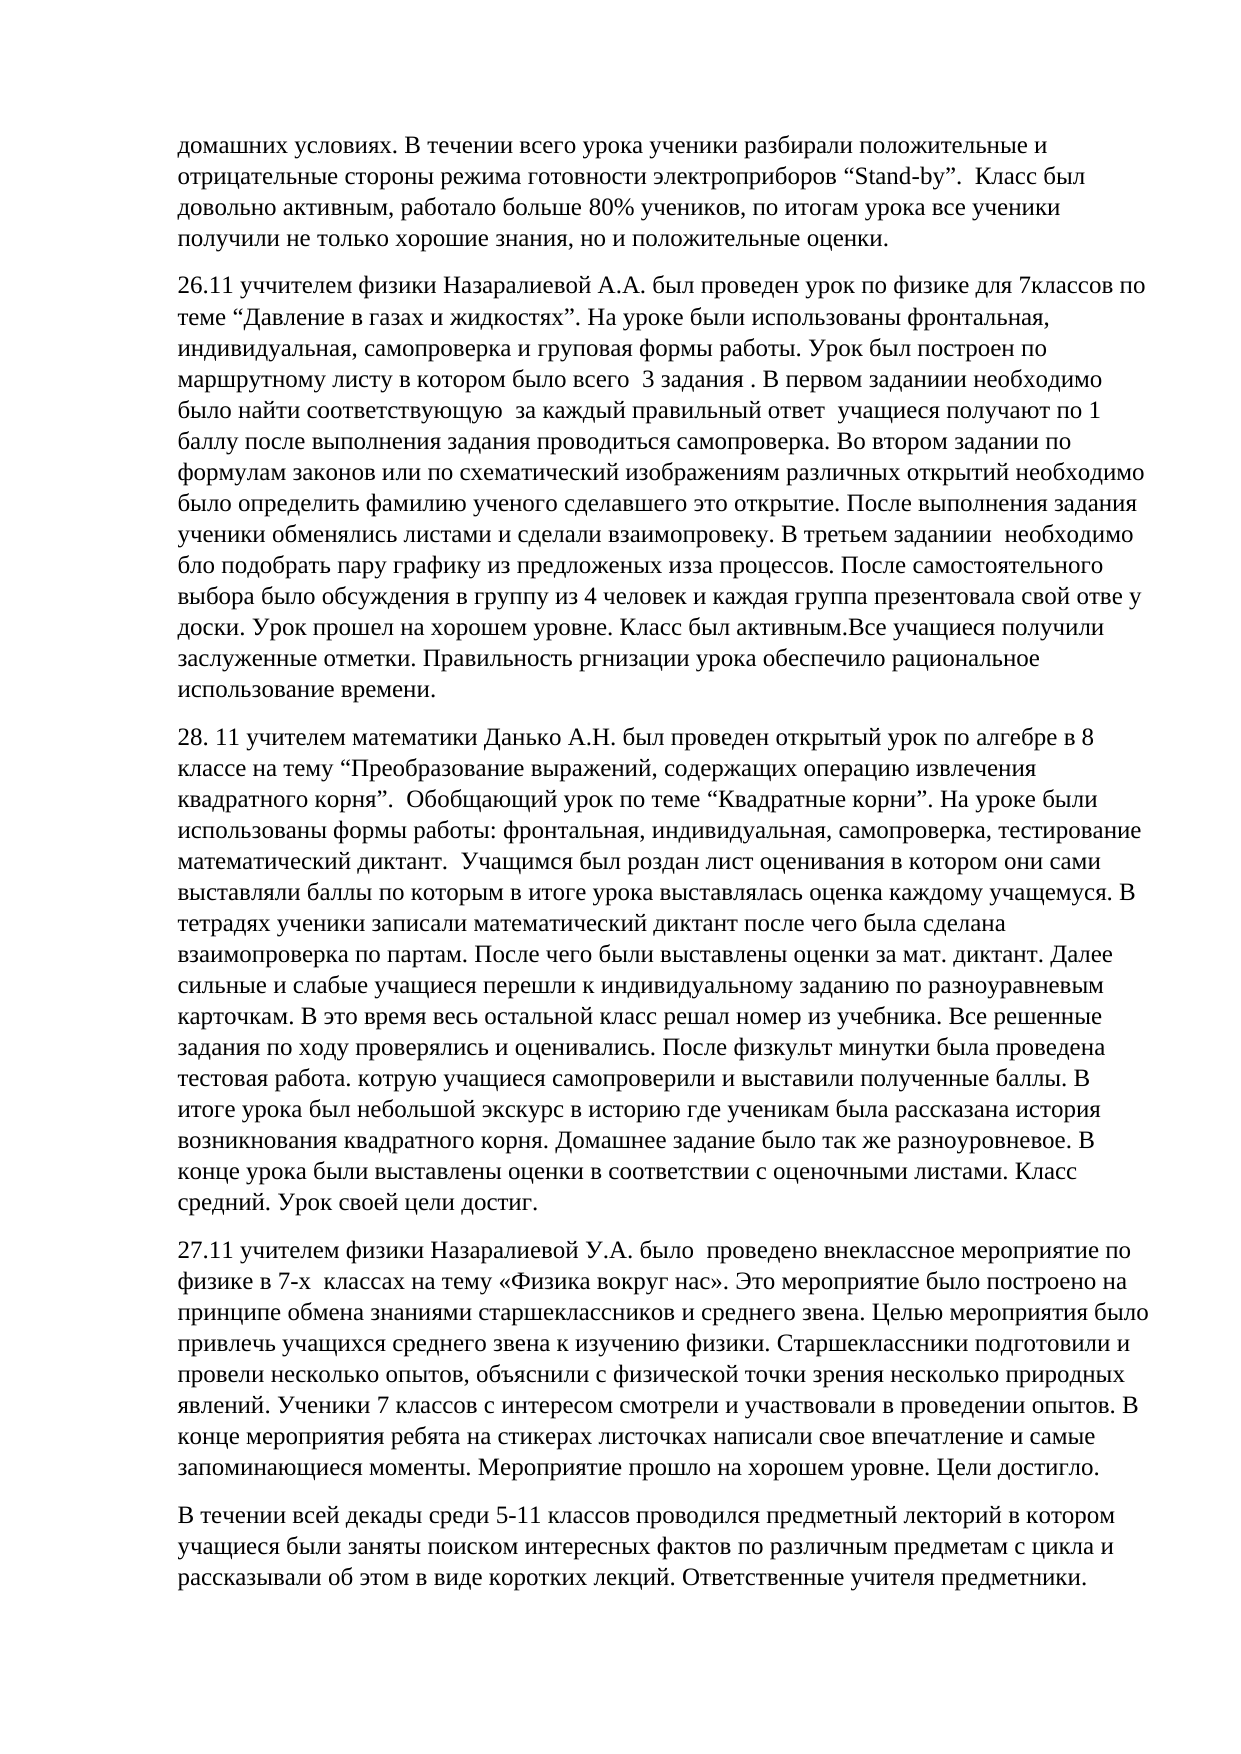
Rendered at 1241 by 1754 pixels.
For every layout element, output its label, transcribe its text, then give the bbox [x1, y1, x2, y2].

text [177, 130, 1152, 252]
text 28. 11 учителем математики Данько А.Н. был проведен открытый урок по алгебре в 8 классе на тему “Преобразование выражений, содержащих операцию извлечения квадратного корня”. Обобщающий урок по теме “Квадратные корни”. На уроке были использованы формы работы: фронтальная, индивидуальная, самопроверка, тестирование математический диктант. Учащимся был роздан лист оценивания в котором они сами выставляли баллы по которым в итоге урока выставлялась оценка каждому учащемуся. В тетрадях ученики записали математический диктант после чего была сделана взаимопроверка по партам. После чего были выставлены оценки за мат. диктант. Далее сильные и слабые учащиеся перешли к индивидуальному заданию по разноуравневым карточкам. В это время весь остальной класс решал номер из учебника. Все решенные задания по ходу проверялись и оценивались. После физкульт минутки была проведена тестовая работа. котрую учащиеся самопроверили и выставили полученные баллы. В итоге урока был небольшой экскурс в историю где ученикам была рассказана история возникнования квадратного корня. Домашнее задание было так же разноуровневое. В конце урока были выставлены оценки в соответствии с оценочными листами. Класс средний. Урок своей цели достиг. [177, 722, 1152, 1216]
text 27.11 учителем физики Назаралиевой У.А. было проведено внеклассное мероприятие по физике в 7-х классах на тему «Физика вокруг нас». Это мероприятие было построено на принципе обмена знаниями старшеклассников и среднего звена. Целью мероприятия было привлечь учащихся среднего звена к изучению физики. Старшеклассники подготовили и провели несколько опытов, объяснили с физической точки зрения несколько природных явлений. Ученики 7 классов с интересом смотрели и участвовали в проведении опытов. В конце мероприятия ребята на стикерах листочках написали свое впечатление и самые запоминающиеся моменты. Мероприятие прошло на хорошем уровне. Цели достигло. [177, 1235, 1152, 1481]
text 26.11 уччителем физики Назаралиевой А.А. был проведен урок по физике для 7классов по теме “Давление в газах и жидкостях”. На уроке были использованы фронтальная, индивидуальная, самопроверка и груповая формы работы. Урок был построен по маршрутному листу в котором было всего 3 задания . В первом заданиии необходимо было найти соответствующую за каждый правильный ответ учащиеся получают по 1 баллу после выполнения задания проводиться самопроверка. Во втором задании по формулам законов или по схематический изображениям различных открытий необходимо было определить фамилию ученого сделавшего это открытие. После выполнения задания ученики обменялись листами и сделали взаимопровеку. В третьем заданиии необходимо бло подобрать пару графику из предложеных изза процессов. После самостоятельного выбора было обсуждения в группу из 4 человек и каждая группа презентовала свой отве у доски. Урок прошел на хорошем уровне. Класс был активным.Все учащиеся получили заслуженные отметки. Правильность ргнизации урока обеспечило рациональное использование времени. [177, 271, 1152, 703]
text В течении всей декады среди 5-11 классов проводился предметный лекторий в котором учащиеся были заняты поиском интересных фактов по различным предметам с цикла и рассказывали об этом в виде коротких лекций. Ответственные учителя предметники. [177, 1500, 1152, 1591]
